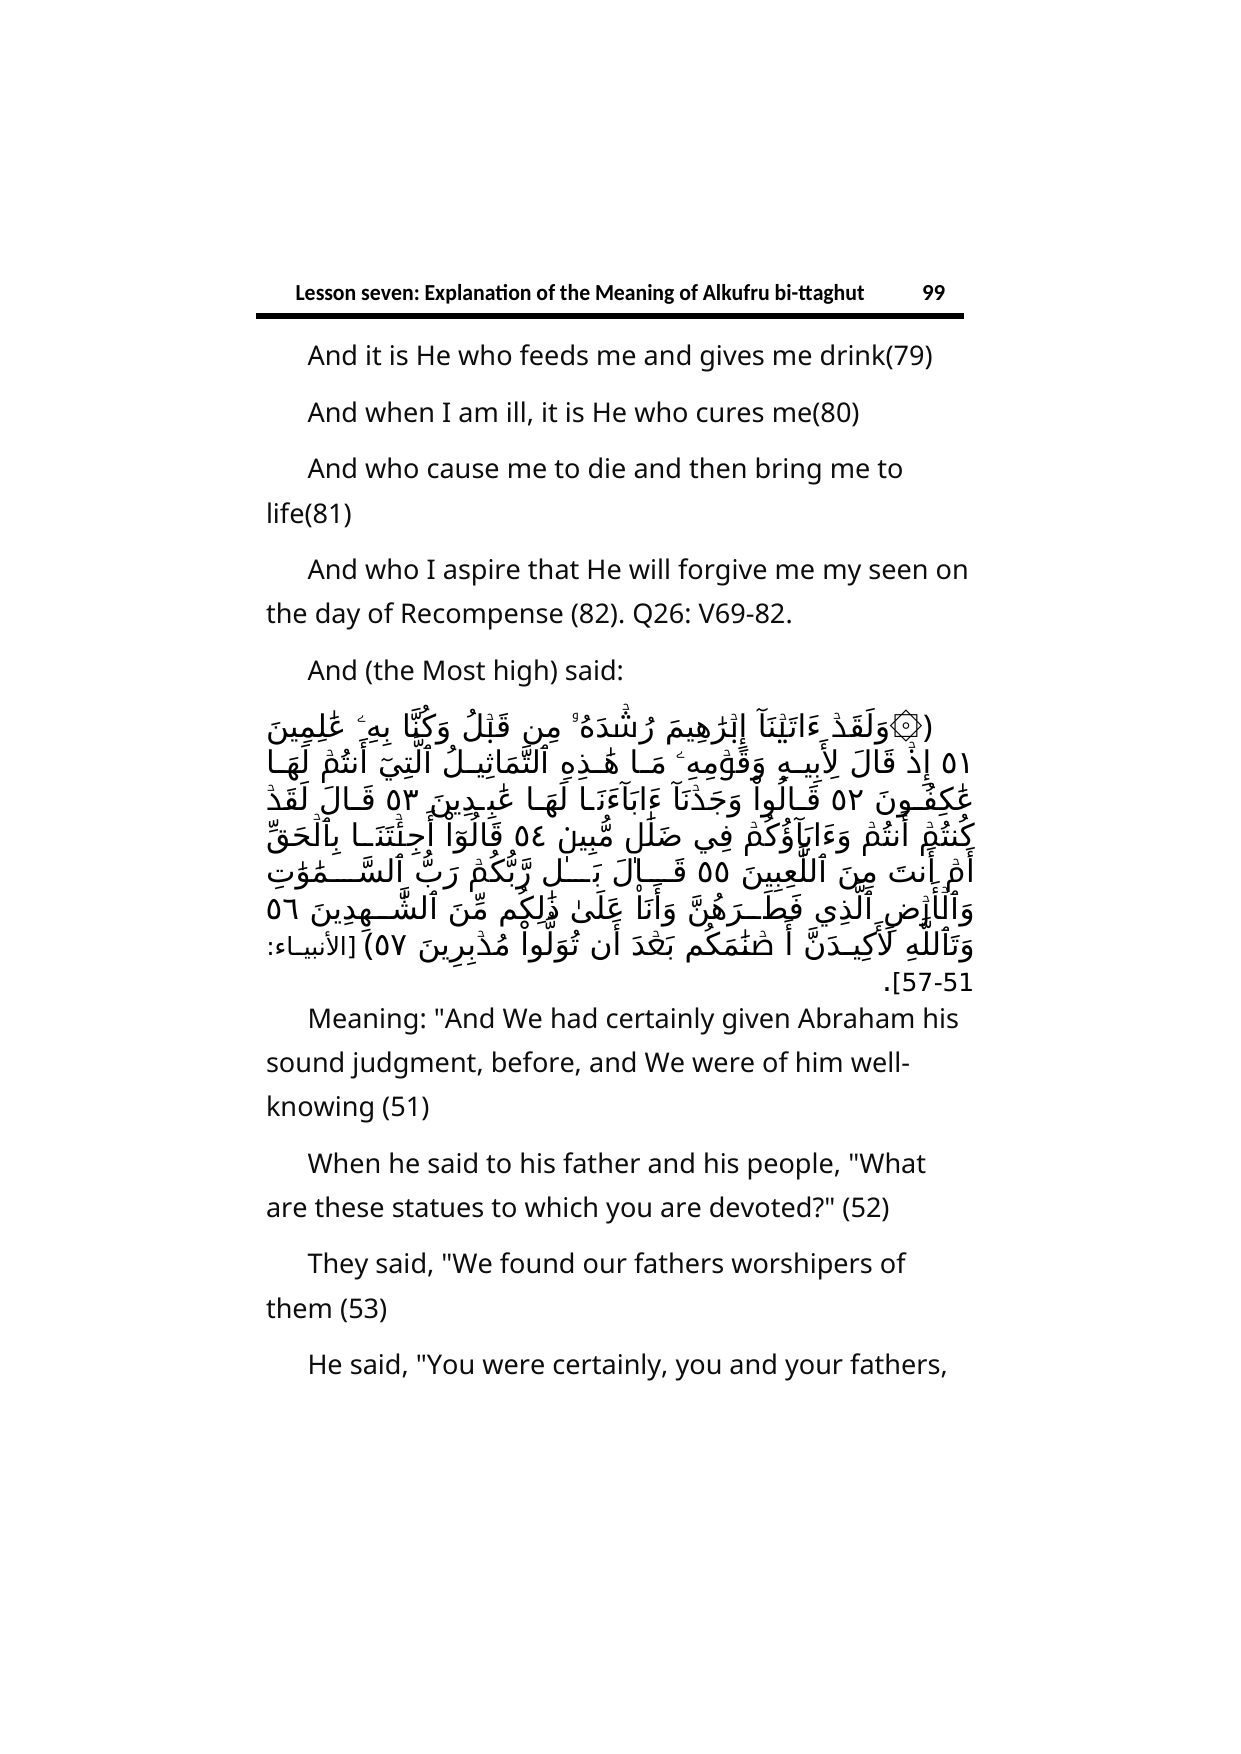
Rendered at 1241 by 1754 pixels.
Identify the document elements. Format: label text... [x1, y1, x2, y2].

text Meaning: "And We had certainly given Abraham his sound judgment, before, and We were of him well- knowing (51) [266, 999, 974, 1124]
text And who I aspire that He will forgive me my seen on the day of Recompense (82). Q26: V69-82. [266, 551, 974, 632]
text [266, 1346, 974, 1383]
text They said, "We found our fathers worshipers of them (53) [266, 1245, 974, 1326]
text When he said to his father and his people, "What are these statues to which you are devoted?" (52) [266, 1144, 974, 1225]
text And who cause me to die and then bring me to life(81) [266, 450, 974, 531]
text And it is He who feeds me and gives me drink(79) [266, 337, 974, 373]
text And (the Most high) said: [266, 652, 974, 688]
text And when I am ill, it is He who cures me(80) [266, 393, 974, 430]
text ﴿۞وَلَقَدۡ ءَاتَيۡنَآ إِبۡرَٰهِيمَ رُشۡدَهُۥ مِن قَبۡلُ وَكُنَّا بِهِۦ عَٰلِمِينَ ٥١ إِذۡ قَالَ لِأَبِيهِ وَقَوۡمِهِۦ مَا هَٰذِهِ ٱلتَّمَاثِيلُ ٱلَّتِيٓ أَنتُمۡ لَهَا عَٰكِفُونَ ٥٢ قَالُواْ وَجَدۡنَآ ءَابَآءَنَا لَهَا عَٰبِدِينَ ٥٣ قَالَ لَقَدۡ كُنتُمۡ أَنتُمۡ وَءَابَآؤُكُمۡ فِي ضَلَٰلٖ مُّبِينٖ ٥٤ قَالُوٓاْ أَجِئۡتَنَا بِٱلۡحَقِّ أَمۡ أَنتَ مِنَ ٱللَّٰعِبِينَ ٥٥ قَالَ بَل رَّبُّكُمۡ رَبُّ ٱلسَّمَٰوَٰتِ وَٱلۡأَرۡضِ ٱلَّذِي فَطَرَهُنَّ وَأَنَا۠ عَلَىٰ ذَٰلِكُم مِّنَ ٱلشَّٰهِدِينَ ٥٦ وَتَٱللَّهِ لَأَكِيدَنَّ أَصۡنَٰمَكُم بَعۡدَ أَن تُوَلُّواْ مُدۡبِرِينَ ٥٧﴾ [الأنبیاء: 51-57]. [266, 708, 974, 999]
